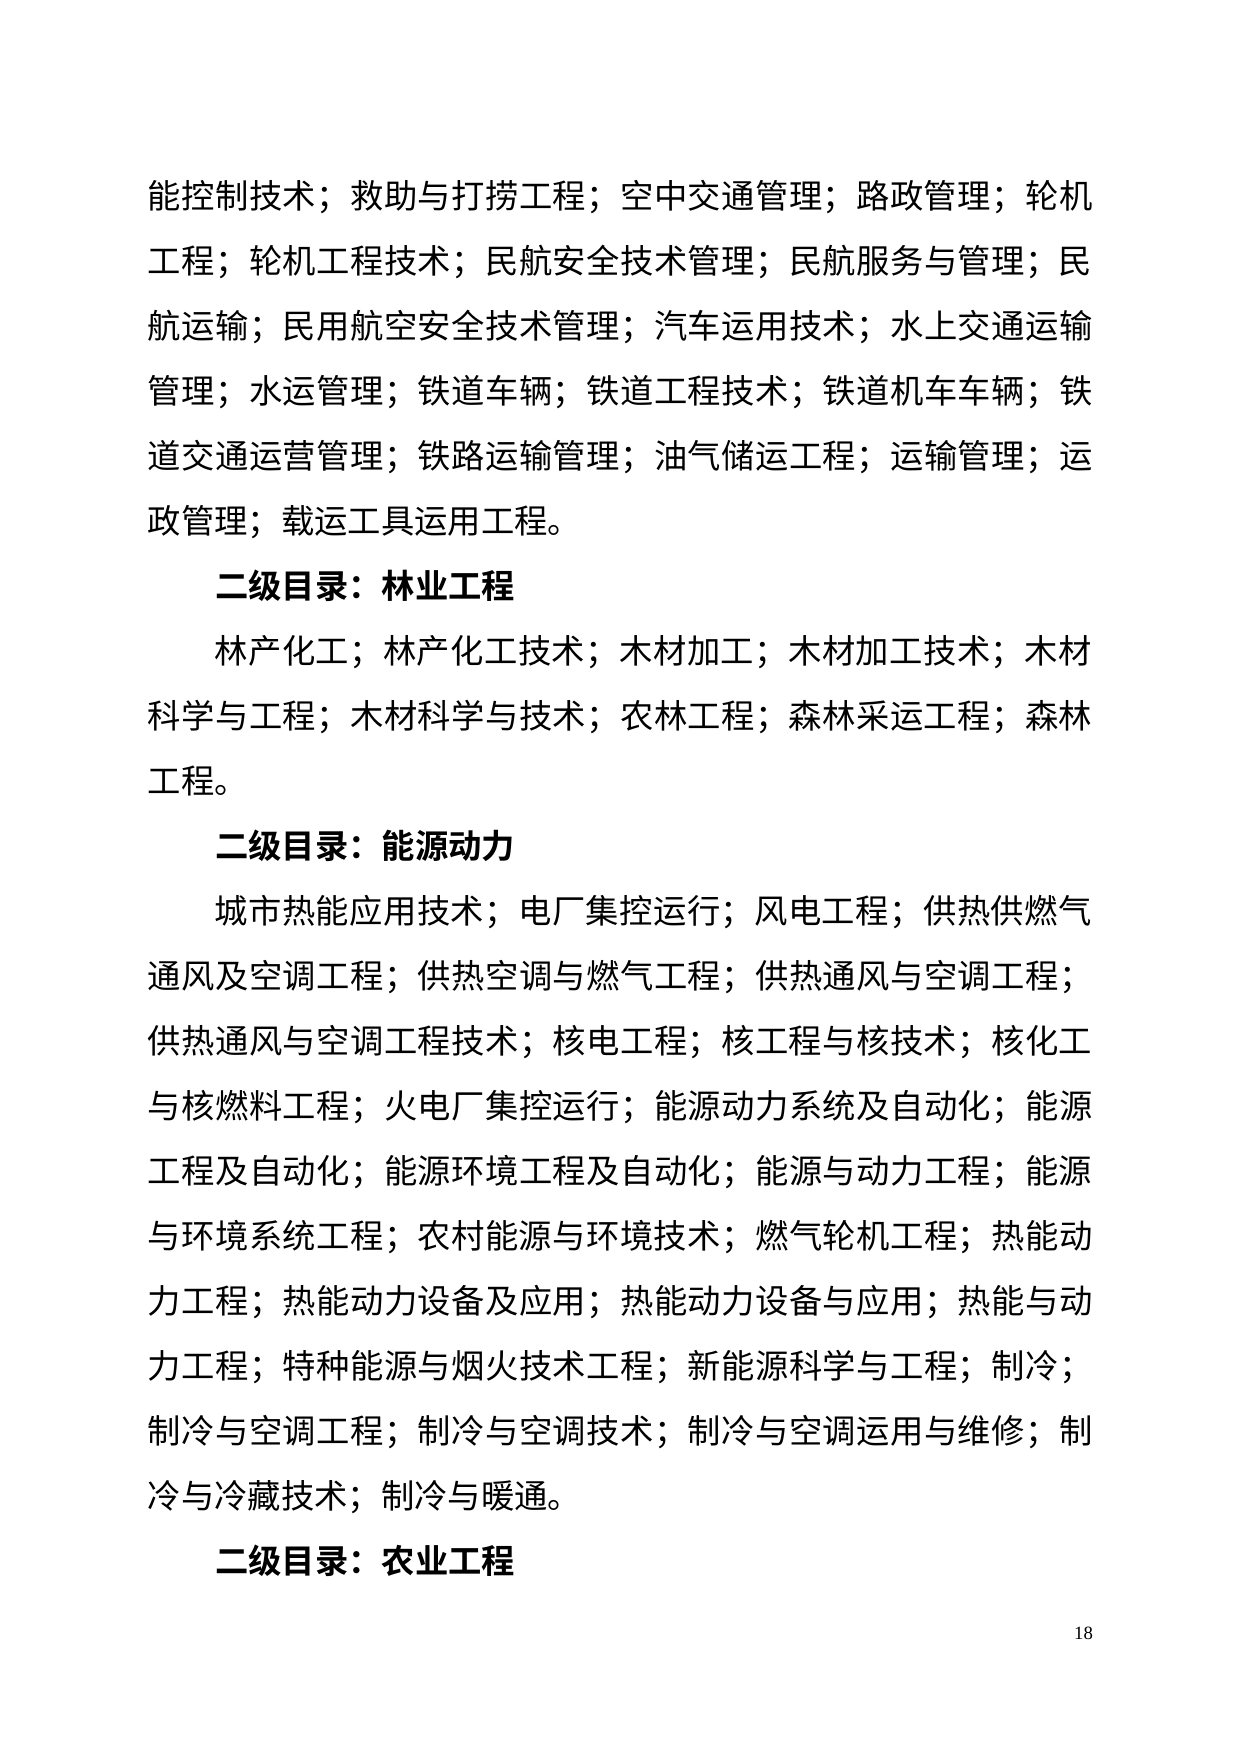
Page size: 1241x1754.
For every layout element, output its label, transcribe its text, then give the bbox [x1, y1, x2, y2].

text 城市热能应用技术；电厂集控运行；风电工程；供热供燃气通风及空调工程；供热空调与燃气工程；供热通风与空调工程；供热通风与空调工程技术；核电工程；核工程与核技术；核化工与核燃料工程；火电厂集控运行；能源动力系统及自动化；能源工程及自动化；能源环境工程及自动化；能源与动力工程；能源与环境系统工程；农村能源与环境技术；燃气轮机工程；热能动力工程；热能动力设备及应用；热能动力设备与应用；热能与动力工程；特种能源与烟火技术工程；新能源科学与工程；制冷；制冷与空调工程；制冷与空调技术；制冷与空调运用与维修；制冷与冷藏技术；制冷与暖通。 [148, 877, 1092, 1527]
text 二级目录：能源动力 [148, 812, 1092, 877]
text 二级目录：林业工程 [148, 552, 1092, 617]
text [148, 162, 1092, 552]
text 二级目录：农业工程 [148, 1527, 1092, 1592]
text 林产化工；林产化工技术；木材加工；木材加工技术；木材科学与工程；木材科学与技术；农林工程；森林采运工程；森林工程。 [148, 617, 1092, 812]
